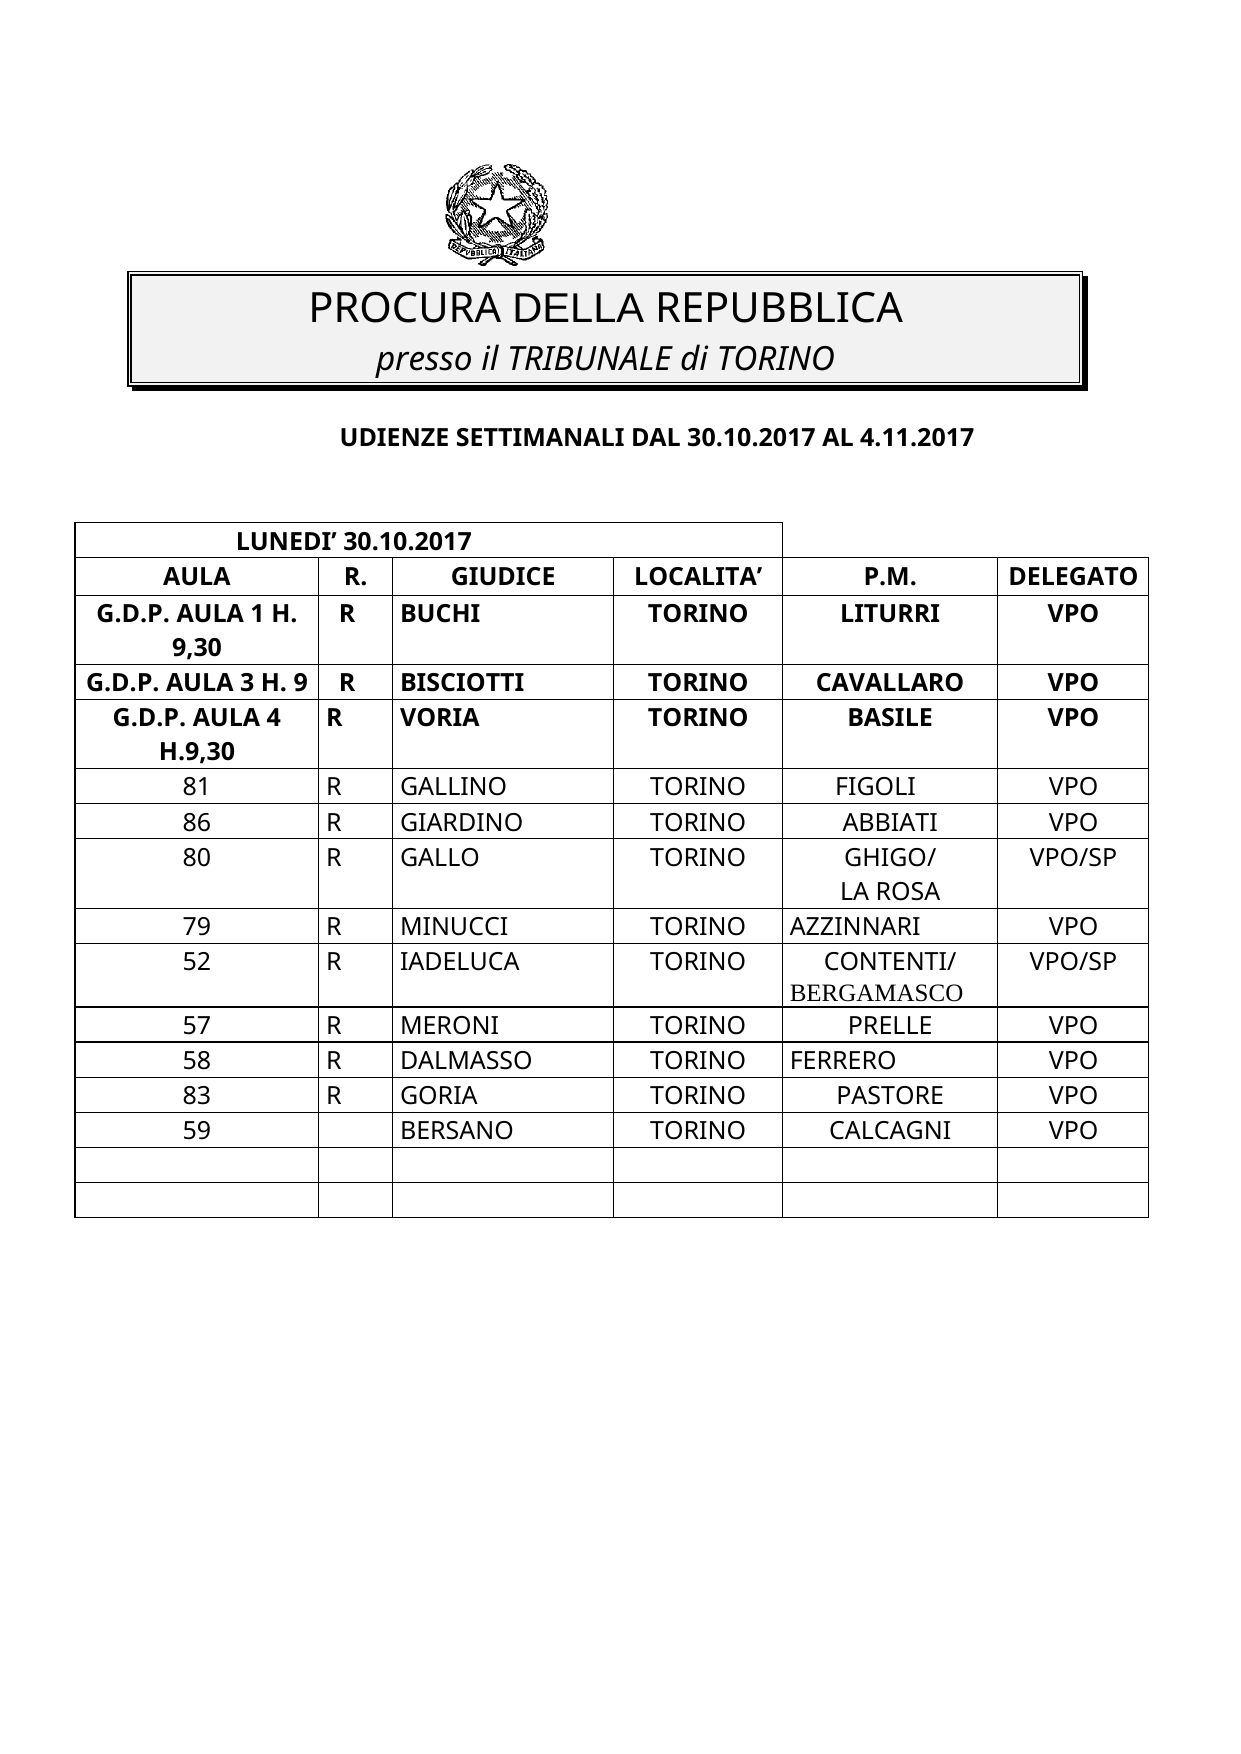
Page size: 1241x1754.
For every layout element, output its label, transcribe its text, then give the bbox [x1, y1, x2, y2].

table_cell [319, 1148, 392, 1182]
table_cell MERONI [393, 1008, 613, 1041]
table_cell [998, 1183, 1148, 1217]
table_cell R [319, 909, 392, 942]
table_cell BUCHI [393, 596, 613, 664]
table_cell R [319, 1078, 392, 1112]
table_cell LOCALITA’ [614, 558, 782, 594]
table_cell 59 [76, 1113, 318, 1147]
table_cell [319, 1113, 392, 1147]
table_cell R [319, 596, 392, 664]
title UDIENZE SETTIMANALI DAL 30.10.2017 AL 4.11.2017 [149, 420, 1165, 454]
table_cell BISCIOTTI [393, 665, 613, 699]
table_cell TORINO [614, 1008, 782, 1041]
table_cell P.M. [783, 558, 997, 594]
table_cell VPO [998, 804, 1148, 838]
table_cell G.D.P. AULA 3 H. 9 [76, 665, 318, 699]
table_cell R [319, 839, 392, 907]
table_cell PRELLE [783, 1008, 997, 1041]
table_cell TORINO [614, 700, 782, 768]
table_cell 83 [76, 1078, 318, 1112]
table_cell 58 [76, 1043, 318, 1077]
table_cell BERSANO [393, 1113, 613, 1147]
table_cell R. [319, 558, 392, 594]
table_cell GORIA [393, 1078, 613, 1112]
table_cell G.D.P. AULA 4 H.9,30 [76, 700, 318, 768]
table_header LUNEDI’ 30.10.2017 [76, 523, 782, 557]
table_cell R [319, 1008, 392, 1041]
table_cell VPO [998, 1008, 1148, 1041]
table_cell [783, 1148, 997, 1182]
table_cell PASTORE [783, 1078, 997, 1112]
table_cell VPO/SP [998, 944, 1148, 1006]
table_cell [783, 1183, 997, 1217]
table_cell 81 [76, 769, 318, 803]
table_cell DELEGATO [998, 558, 1148, 594]
table_cell GALLO [393, 839, 613, 907]
table_cell R [319, 944, 392, 1006]
table_cell VPO [998, 596, 1148, 664]
table_cell VORIA [393, 700, 613, 768]
table_cell [393, 1148, 613, 1182]
table_cell TORINO [614, 769, 782, 803]
table_cell [614, 1148, 782, 1182]
text presso il TRIBUNALE di TORINO [132, 328, 1079, 382]
table_cell TORINO [614, 596, 782, 664]
table_cell GIUDICE [393, 558, 613, 594]
table_cell TORINO [614, 1078, 782, 1112]
table_cell IADELUCA [393, 944, 613, 1006]
table_cell BASILE [783, 700, 997, 768]
table_cell [76, 1148, 318, 1182]
table_cell MINUCCI [393, 909, 613, 942]
table_cell FERRERO [783, 1043, 997, 1077]
table_cell AULA [76, 558, 318, 594]
table_cell R [319, 665, 392, 699]
table_cell TORINO [614, 839, 782, 907]
table_cell G.D.P. AULA 1 H. 9,30 [76, 596, 318, 664]
picture [438, 162, 558, 271]
table_cell TORINO [614, 1043, 782, 1077]
table_cell VPO [998, 1113, 1148, 1147]
table_cell 86 [76, 804, 318, 838]
table_cell [393, 1183, 613, 1217]
table_cell DALMASSO [393, 1043, 613, 1077]
table_cell TORINO [614, 1113, 782, 1147]
table_cell LITURRI [783, 596, 997, 664]
table_cell VPO [998, 1043, 1148, 1077]
table_cell ABBIATI [783, 804, 997, 838]
table_cell [76, 1183, 318, 1217]
table_cell R [319, 804, 392, 838]
table_cell TORINO [614, 804, 782, 838]
table_cell VPO/SP [998, 839, 1148, 907]
table_cell FIGOLI [783, 769, 997, 803]
table_cell 57 [76, 1008, 318, 1041]
table_cell TORINO [614, 665, 782, 699]
table_cell AZZINNARI [783, 909, 997, 942]
table_cell [998, 1148, 1148, 1182]
table_cell GALLINO [393, 769, 613, 803]
table_cell TORINO [614, 909, 782, 942]
table_cell VPO [998, 1078, 1148, 1112]
text PROCURA DELLA REPUBBLICA [132, 276, 1079, 328]
table_cell VPO [998, 700, 1148, 768]
table_cell R [319, 700, 392, 768]
table_cell 52 [76, 944, 318, 1006]
table_cell R [319, 1043, 392, 1077]
table_cell GIARDINO [393, 804, 613, 838]
table_cell GHIGO/ LA ROSA [783, 839, 997, 907]
table_cell 80 [76, 839, 318, 907]
table_cell CALCAGNI [783, 1113, 997, 1147]
table_cell VPO [998, 665, 1148, 699]
table_cell VPO [998, 909, 1148, 942]
table_cell CAVALLARO [783, 665, 997, 699]
table_cell 79 [76, 909, 318, 942]
table_cell VPO [998, 769, 1148, 803]
table_cell TORINO [614, 944, 782, 1006]
table_cell R [319, 769, 392, 803]
table_cell CONTENTI/ BERGAMASCO [783, 944, 997, 1006]
table_cell [319, 1183, 392, 1217]
table_cell [614, 1183, 782, 1217]
